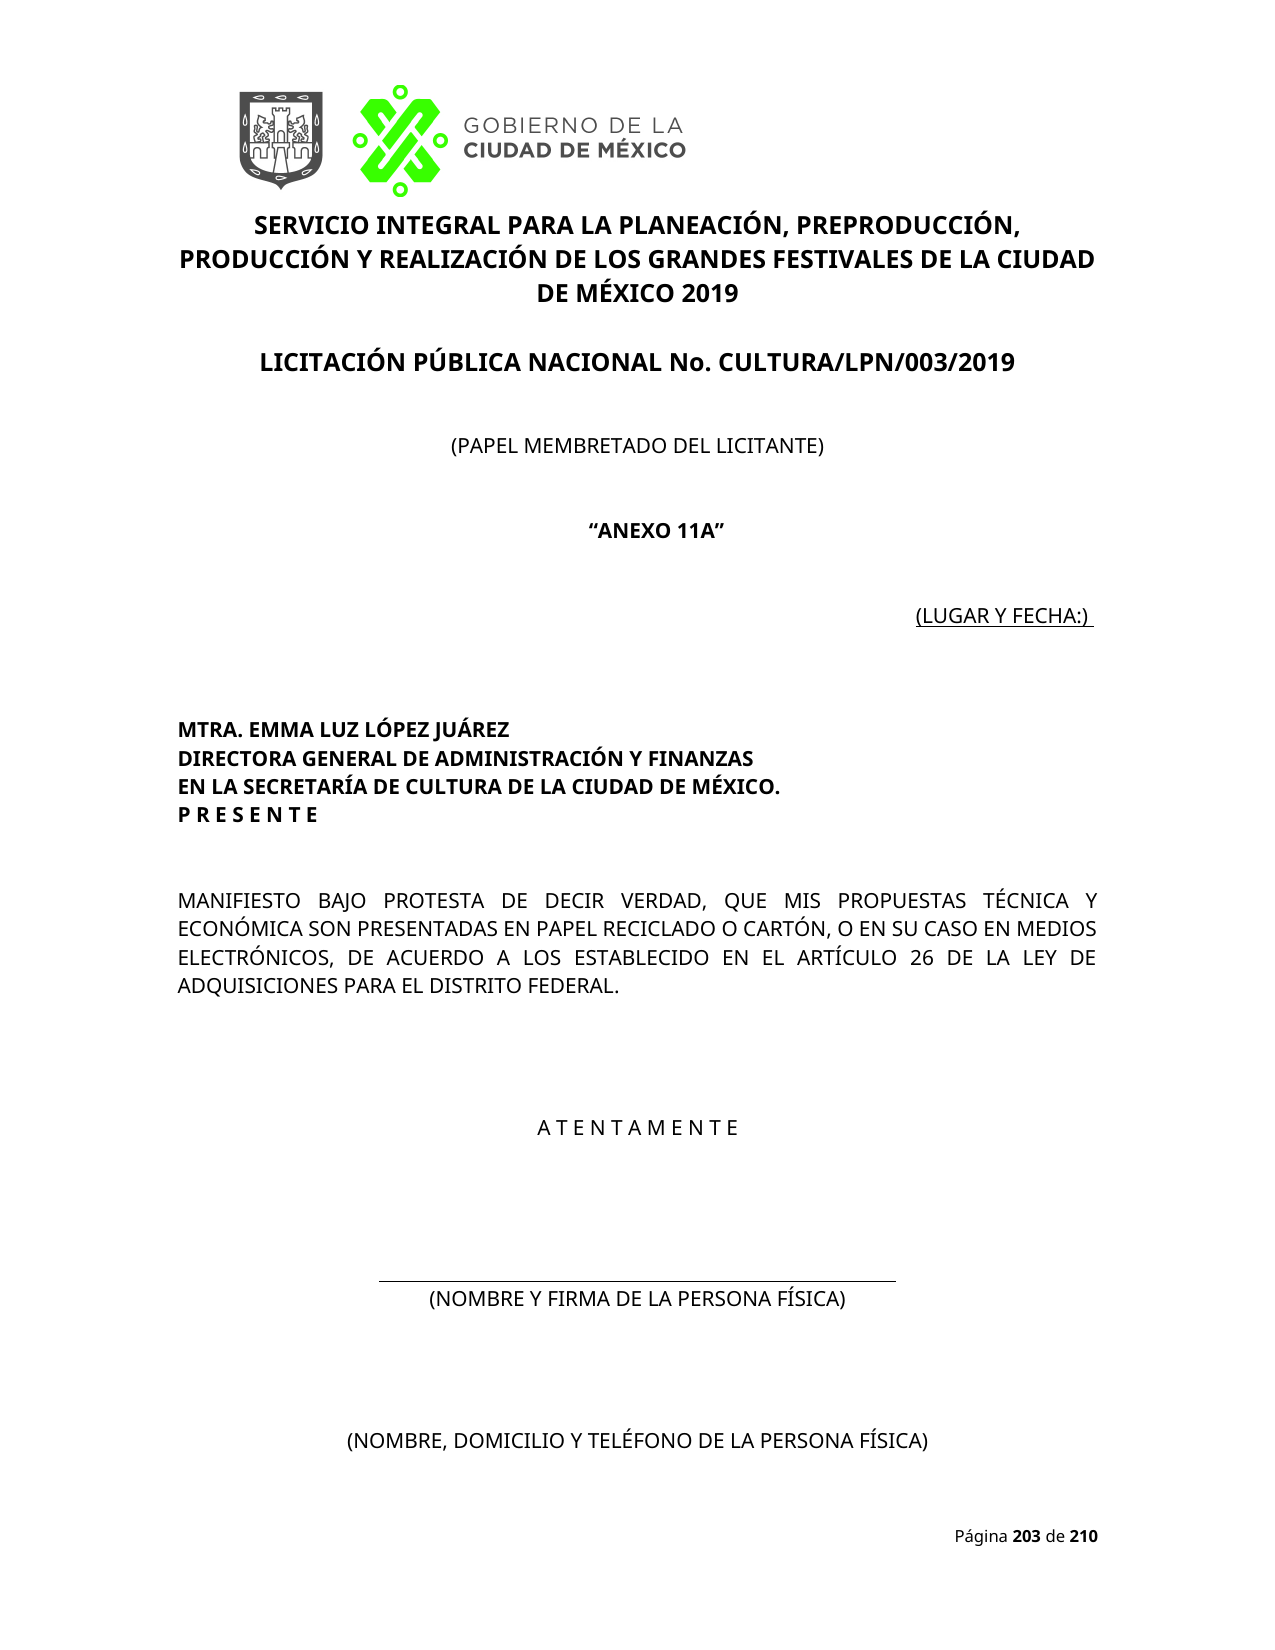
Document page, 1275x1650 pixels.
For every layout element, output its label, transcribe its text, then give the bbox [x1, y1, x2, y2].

text DIRECTORA GENERAL DE ADMINISTRACIÓN Y FINANZAS [177, 744, 1098, 772]
picture [239, 85, 687, 197]
text P R E S E N T E [177, 801, 1098, 829]
text (LUGAR Y FECHA:) [915, 601, 1098, 630]
text (NOMBRE, DOMICILIO Y TELÉFONO DE LA PERSONA FÍSICA) [177, 1426, 1098, 1455]
text MTRA. EMMA LUZ LÓPEZ JUÁREZ [177, 715, 1098, 744]
text EN LA SECRETARÍA DE CULTURA DE LA CIUDAD DE MÉXICO. [177, 772, 1098, 801]
text A T E N T A M E N T E [177, 1113, 1098, 1142]
text MANIFIESTO BAJO PROTESTA DE DECIR VERDAD, QUE MIS PROPUESTAS TÉCNICA Y ECONÓMICA SON PRESENTADAS EN PAPEL RECICLADO O CARTÓN, O EN SU CASO EN MEDIOS ELECTRÓNICOS, DE ACUERDO A LOS ESTABLECIDO EN EL ARTÍCULO 26 DE LA LEY DE ADQUISICIONES PARA EL DISTRITO FEDERAL. [177, 886, 1098, 999]
subtitle “ANEXO 11A” [215, 516, 1098, 544]
text (PAPEL MEMBRETADO DEL LICITANTE) [177, 431, 1098, 459]
text (NOMBRE Y FIRMA DE LA PERSONA FÍSICA) [177, 1284, 1098, 1313]
